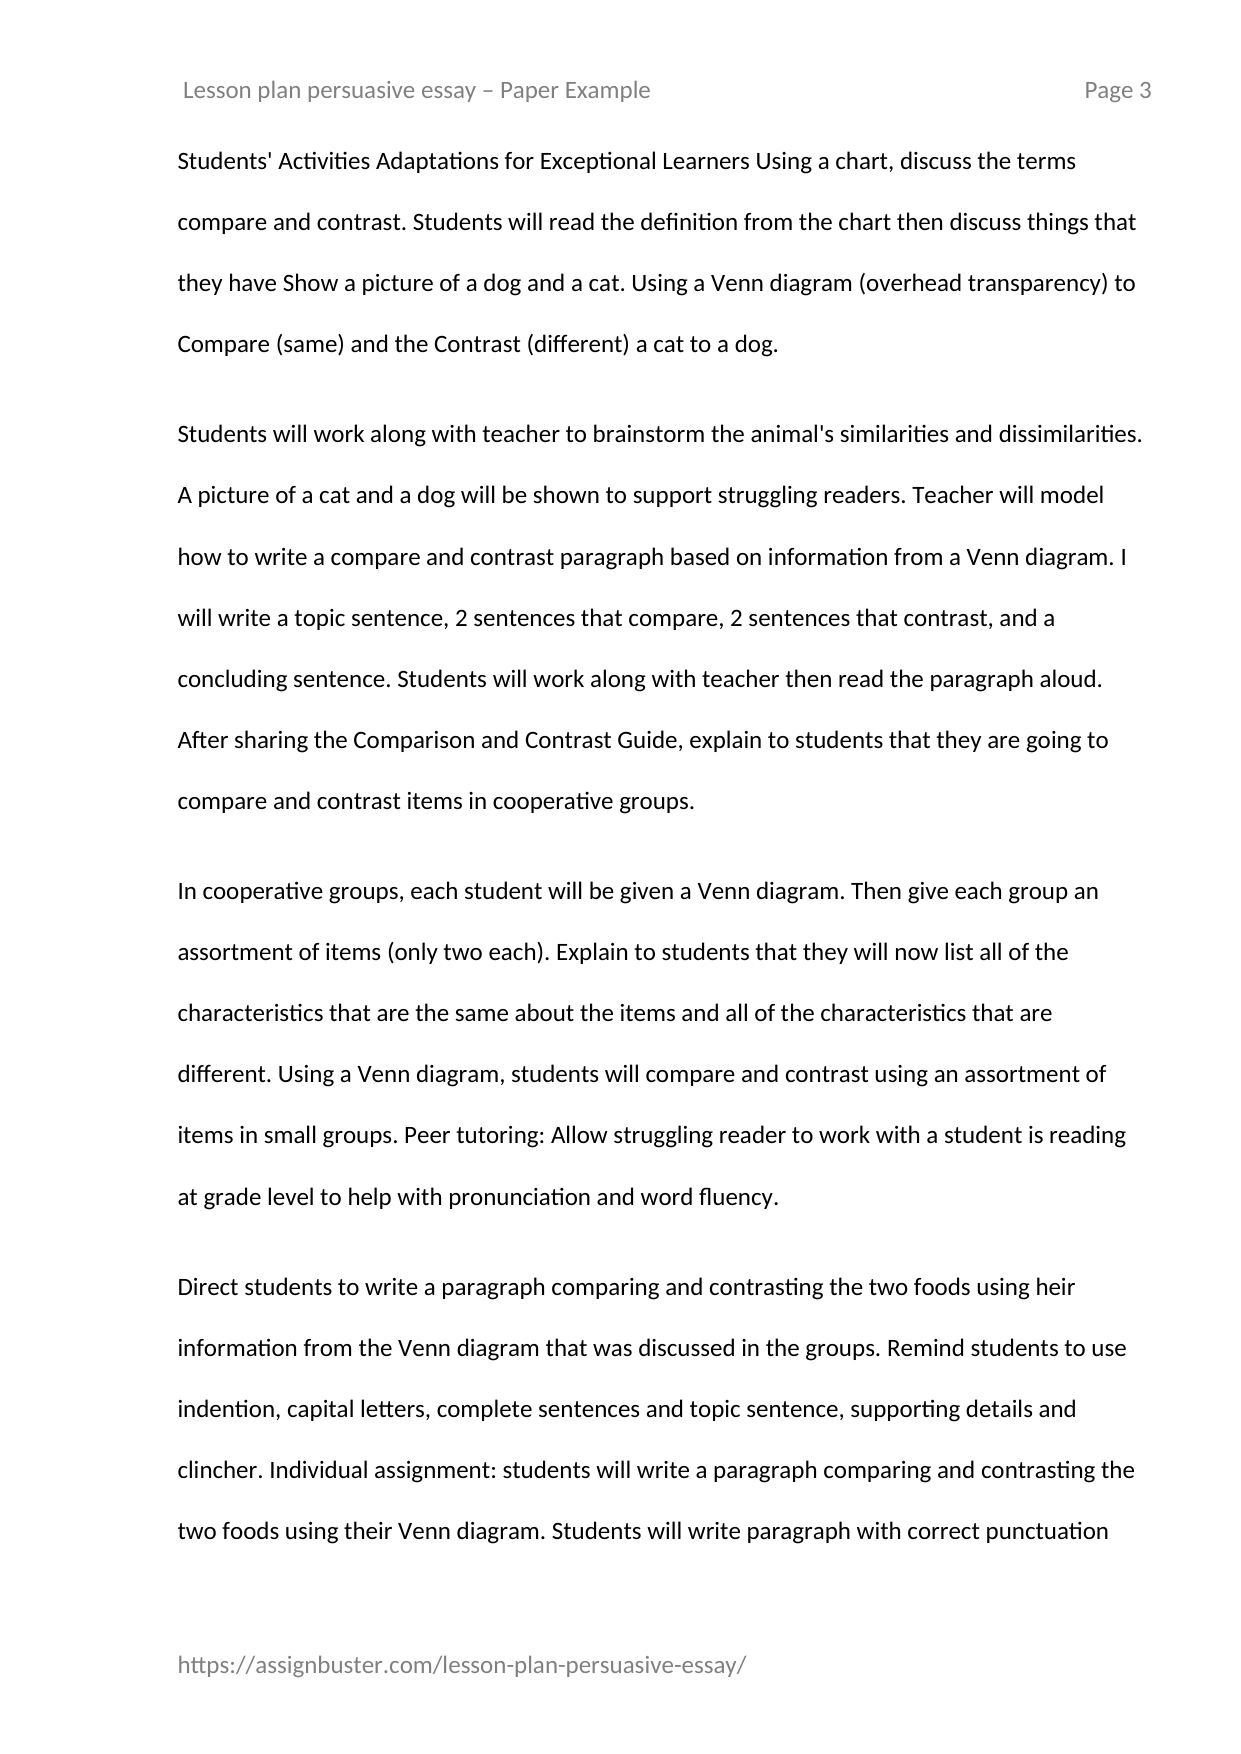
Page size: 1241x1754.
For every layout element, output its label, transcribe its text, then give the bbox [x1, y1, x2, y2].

text In cooperative groups, each student will be given a Venn diagram. Then give each group an assortment of items (only two each). Explain to students that they will now list all of the characteristics that are the same about the items and all of the characteristics that are different. Using a Venn diagram, students will compare and contrast using an assortment of items in small groups. Peer tutoring: Allow struggling reader to work with a student is reading at grade level to help with pronunciation and word fluency. [177, 875, 1152, 1211]
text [177, 145, 1152, 359]
text Students will work along with teacher to brainstorm the animal's similarities and dissimilarities. A picture of a cat and a dog will be shown to support struggling readers. Teacher will model how to write a compare and contrast paragraph based on information from a Venn diagram. I will write a topic sentence, 2 sentences that compare, 2 sentences that contrast, and a concluding sentence. Students will work along with teacher then read the paragraph aloud. After sharing the Comparison and Contrast Guide, explain to students that they are going to compare and contrast items in cooperative groups. [177, 419, 1152, 815]
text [177, 1271, 1152, 1546]
